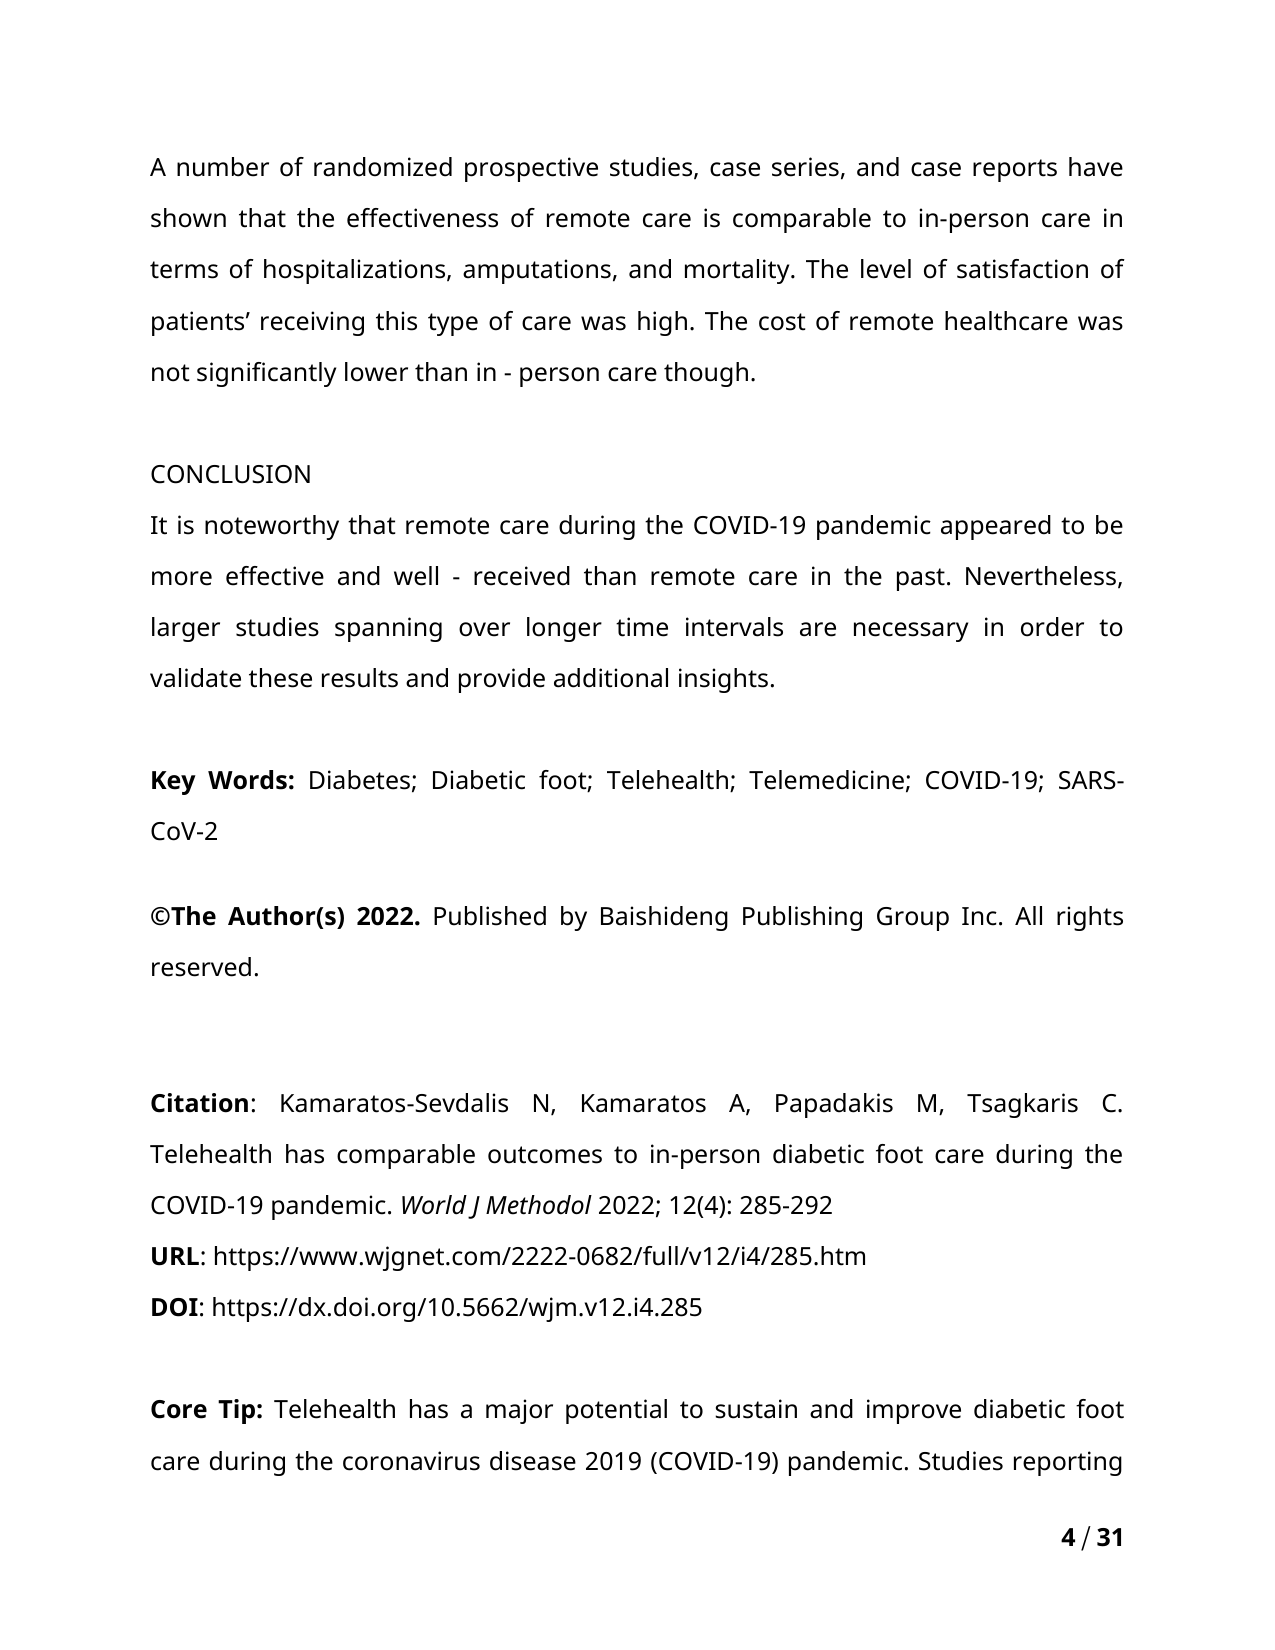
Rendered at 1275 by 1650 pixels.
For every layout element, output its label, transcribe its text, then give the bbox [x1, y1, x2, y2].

text A number of randomized prospective studies, case series, and case reports have shown that the effectiveness of remote care is comparable to in-person care in terms of hospitalizations, amputations, and mortality. The level of satisfaction of patients’ receiving this type of care was high. The cost of remote healthcare was not significantly lower than in - person care though. [150, 150, 1125, 388]
text DOI: https://dx.doi.org/10.5662/wjm.v12.i4.285 [150, 1290, 1125, 1324]
text Citation: Kamaratos-Sevdalis N, Kamaratos A, Papadakis M, Tsagkaris C. Telehealth has comparable outcomes to in-person diabetic foot care during the COVID-19 pandemic. World J Methodol 2022; 12(4): 285-292 [150, 1086, 1125, 1222]
text Key Words: Diabetes; Diabetic foot; telehealth; telemedicine; COVID-19; SARS-CoV-2 [150, 762, 1125, 848]
text ©The Author(s) 2022. Published by Baishideng Publishing Group Inc. All rights reserved. [150, 899, 1125, 984]
text URL: https://www.wjgnet.com/2222-0682/full/v12/i4/285.htm [150, 1239, 1125, 1273]
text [150, 1392, 1125, 1477]
text It is noteworthy that remote care during the COVID-19 pandemic appeared to be more effective and well - received than remote care in the past. Nevertheless, larger studies spanning over longer time intervals are necessary in order to validate these results and provide additional insights. [150, 507, 1125, 694]
text CONCLUSION [150, 456, 1125, 490]
